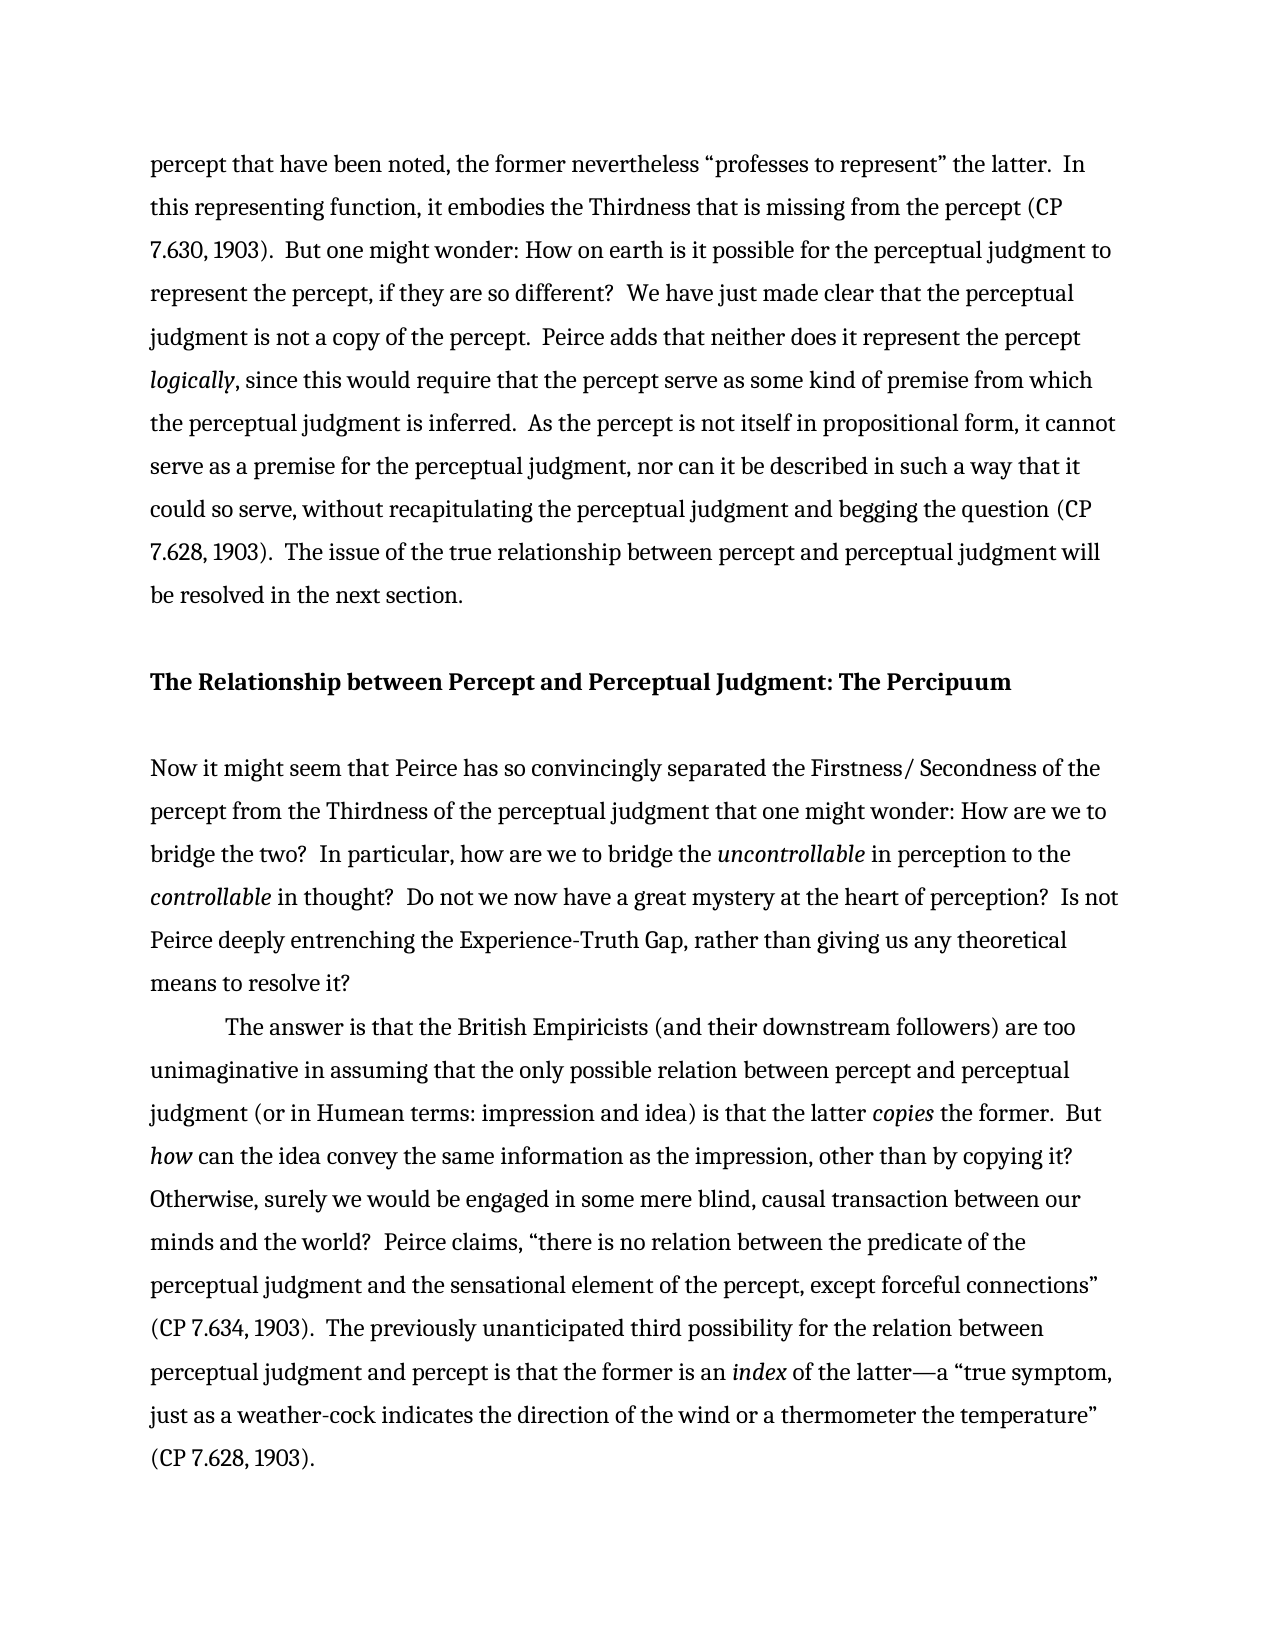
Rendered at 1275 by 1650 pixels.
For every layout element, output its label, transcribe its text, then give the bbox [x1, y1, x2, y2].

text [150, 150, 1125, 610]
text Now it might seem that Peirce has so convincingly separated the Firstness/ Secondness of the percept from the Thirdness of the perceptual judgment that one might wonder: How are we to bridge the two? In particular, how are we to bridge the uncontrollable in perception to the controllable in thought? Do not we now have a great mystery at the heart of perception? Is not Peirce deeply entrenching the Experience-Truth Gap, rather than giving us any theoretical means to resolve it? [150, 754, 1125, 998]
text The Relationship between Percept and Perceptual Judgment: The Percipuum [150, 667, 1125, 696]
text The answer is that the British Empiricists (and their downstream followers) are too unimaginative in assuming that the only possible relation between percept and perceptual judgment (or in Humean terms: impression and idea) is that the latter copies the former. But how can the idea convey the same information as the impression, other than by copying it? Otherwise, surely we would be engaged in some mere blind, causal transaction between our minds and the world? Peirce claims, “there is no relation between the predicate of the perceptual judgment and the sensational element of the percept, except forceful connections” (CP 7.634, 1903). The previously unanticipated third possibility for the relation between perceptual judgment and percept is that the former is an index of the latter—a “true symptom, just as a weather-cock indicates the direction of the wind or a thermometer the temperature” (CP 7.628, 1903). [150, 1012, 1125, 1472]
